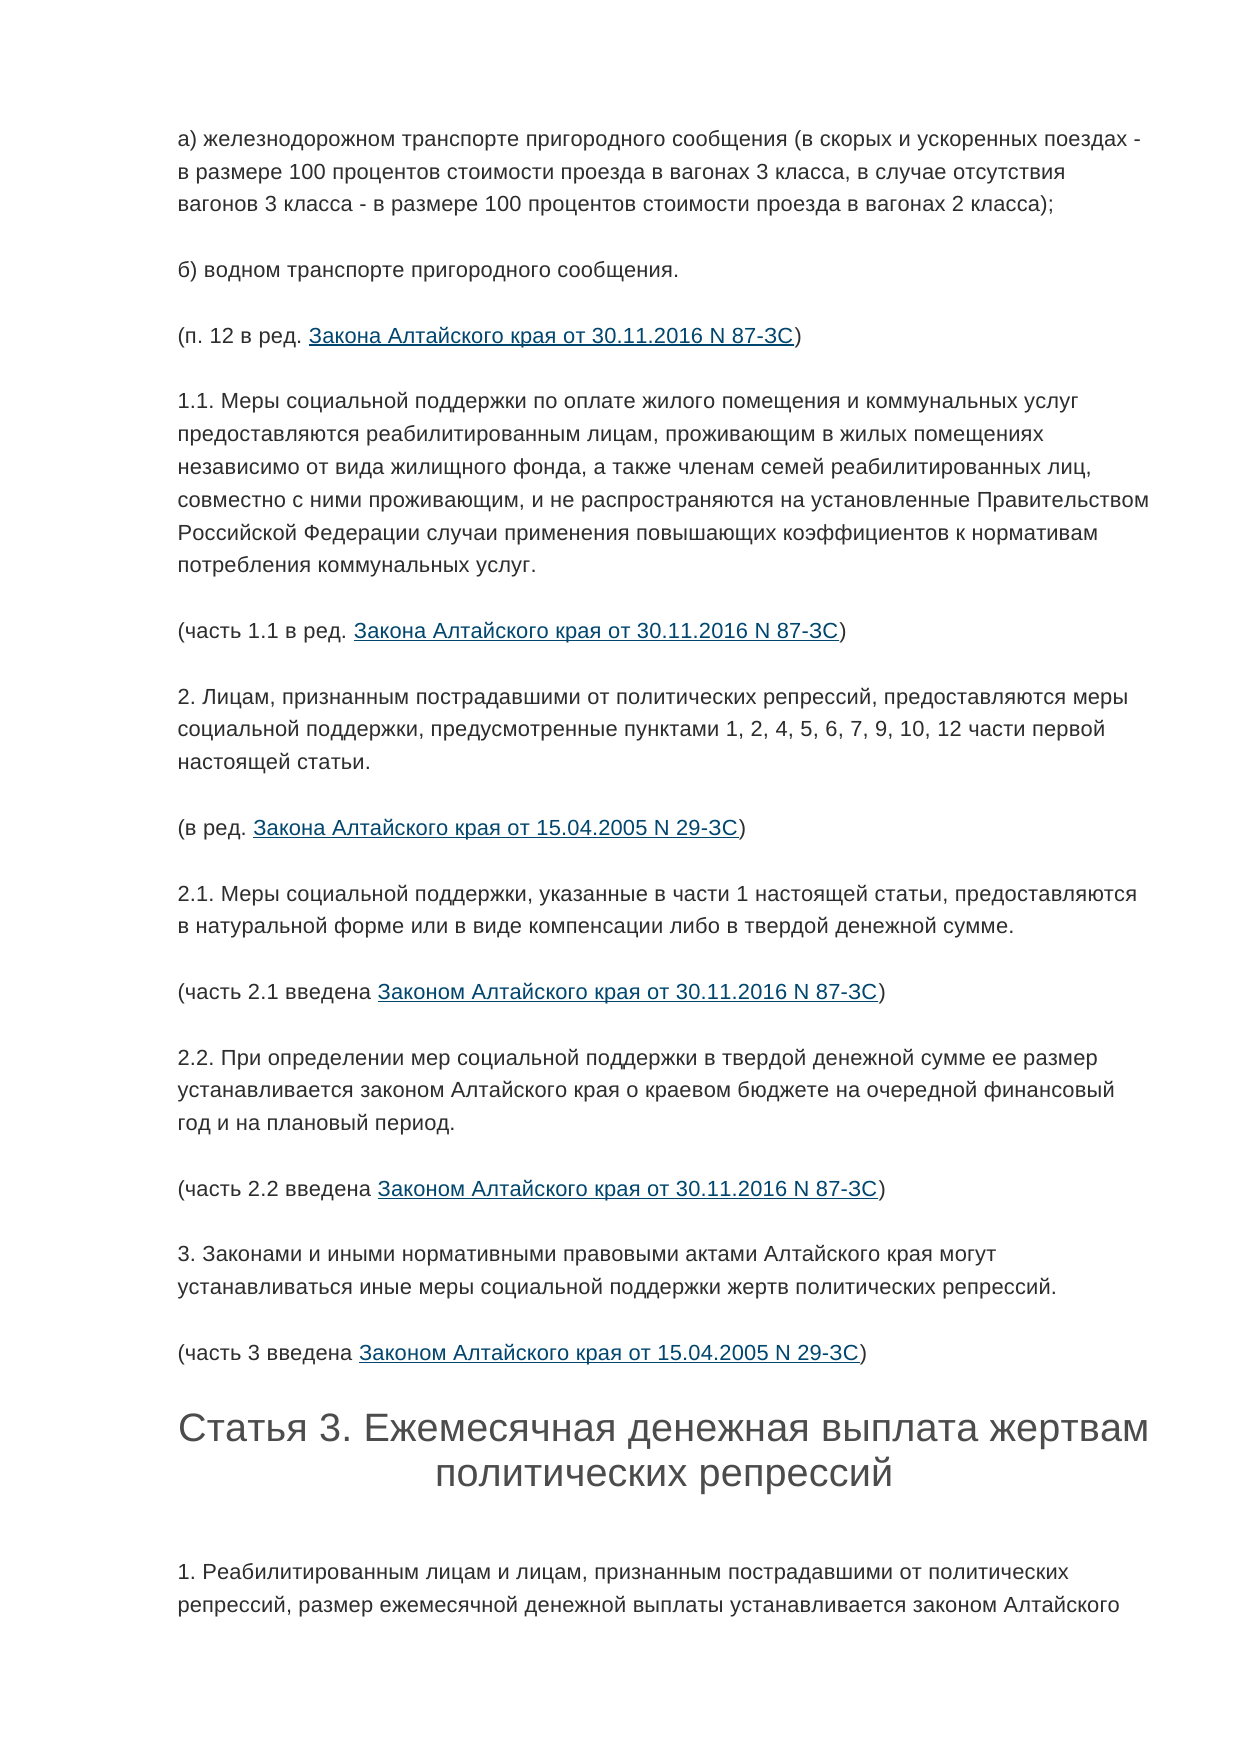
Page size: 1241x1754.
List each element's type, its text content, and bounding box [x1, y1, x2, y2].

text Статья 3. Ежемесячная денежная выплата жертвам политических репрессий [177, 1404, 1152, 1495]
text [177, 1519, 1152, 1617]
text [177, 118, 1152, 1365]
